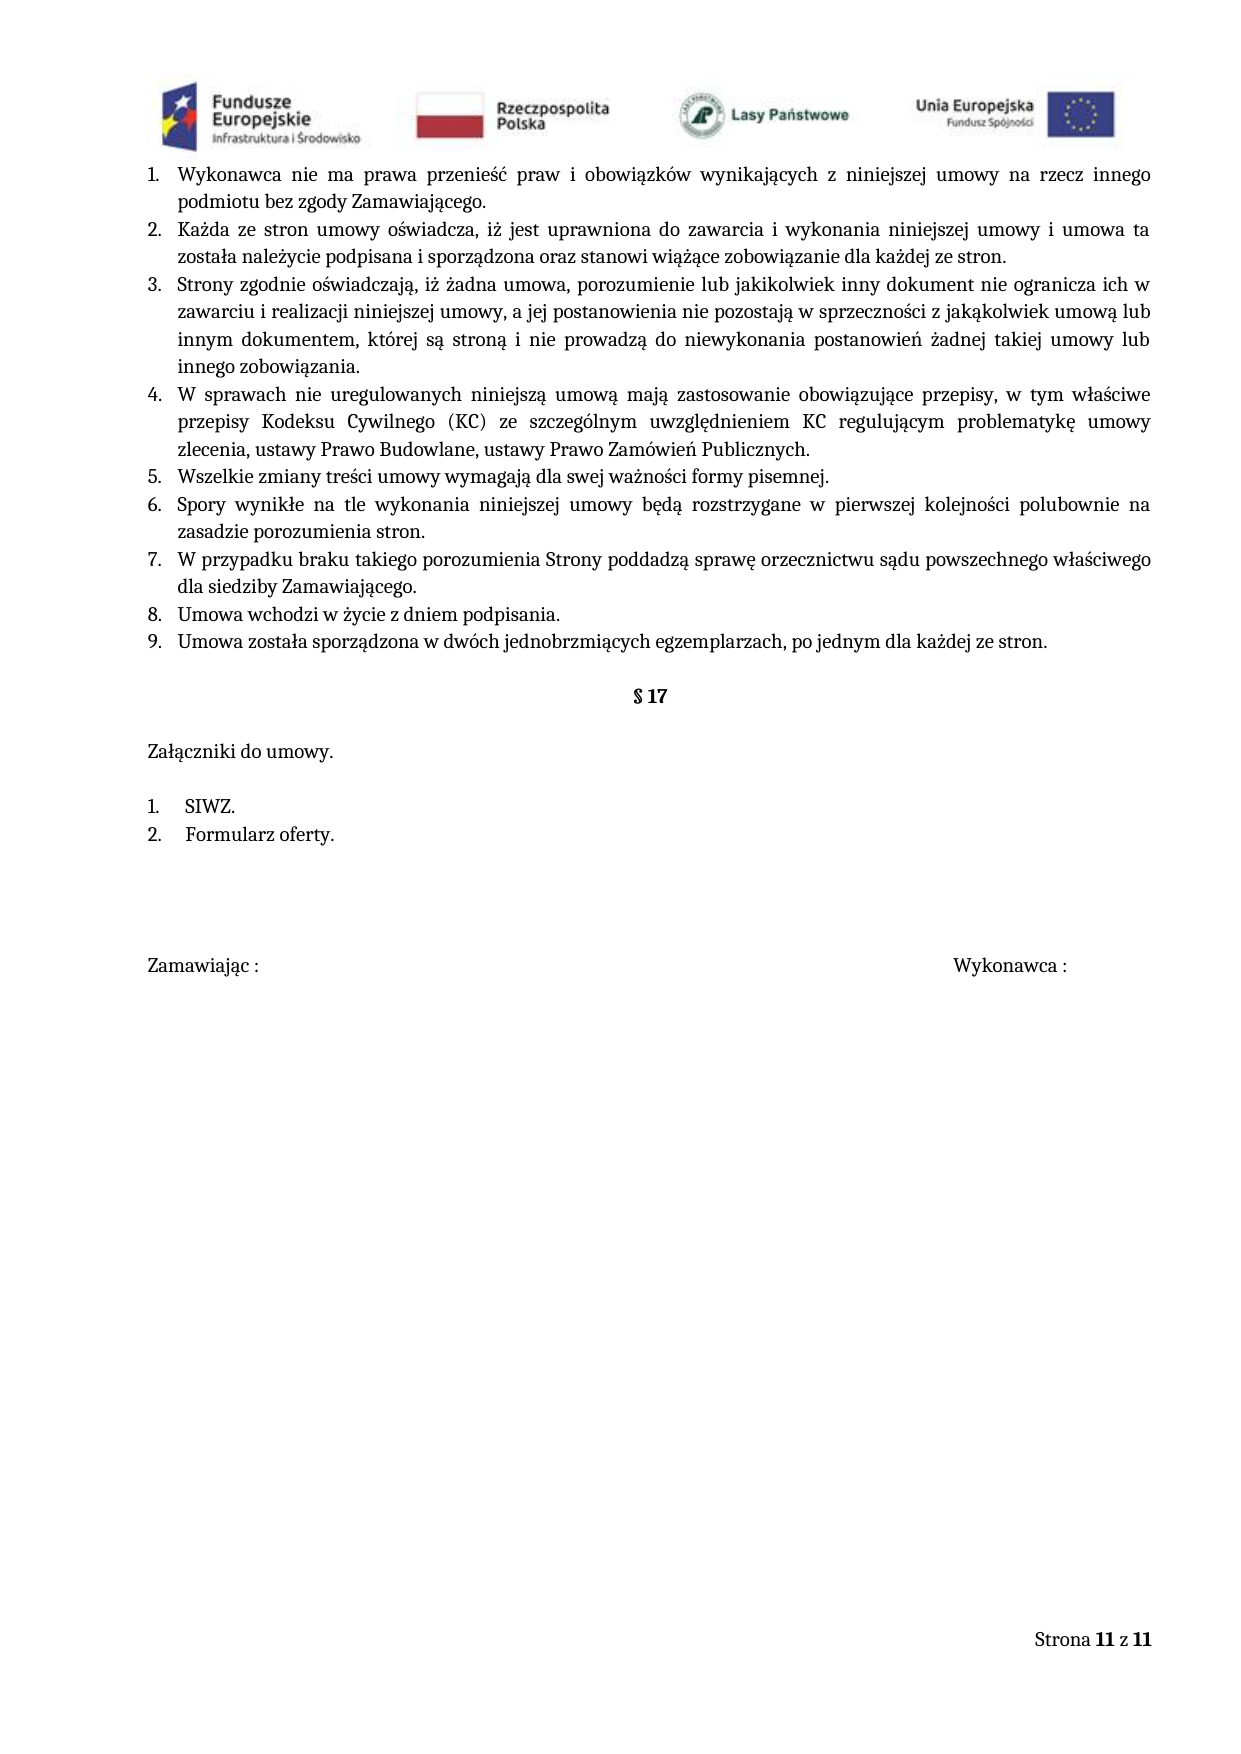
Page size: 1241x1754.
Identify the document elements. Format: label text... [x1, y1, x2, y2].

list W sprawach nie uregulowanych niniejszą umową mają zastosowanie obowiązujące przepisy, w tym właściwe przepisy Kodeksu Cywilnego (KC) ze szczególnym uwzględnieniem KC regulującym problematykę umowy zlecenia, ustawy Prawo Budowlane, ustawy Prawo Zamówień Publicznych. [148, 382, 1152, 461]
list Strony zgodnie oświadczają, iż żadna umowa, porozumienie lub jakikolwiek inny dokument nie ogranicza ich w zawarciu i realizacji niniejszej umowy, a jej postanowienia nie pozostają w sprzeczności z jakąkolwiek umową lub innym dokumentem, której są stroną i nie prowadzą do niewykonania postanowień żadnej takiej umowy lub innego zobowiązania. [148, 272, 1152, 379]
list Umowa została sporządzona w dwóch jednobrzmiących egzemplarzach, po jednym dla każdej ze stron. [148, 630, 1152, 654]
picture [147, 73, 1128, 163]
list Formularz oferty. [148, 822, 1152, 846]
list Każda ze stron umowy oświadcza, iż jest uprawniona do zawarcia i wykonania niniejszej umowy i umowa ta została należycie podpisana i sporządzona oraz stanowi wiążące zobowiązanie dla każdej ze stron. [148, 217, 1152, 269]
text Załączniki do umowy. [148, 740, 1152, 764]
list Umowa wchodzi w życie z dniem podpisania. [148, 602, 1152, 626]
list Wykonawca nie ma prawa przenieść praw i obowiązków wynikających z niniejszej umowy na rzecz innego podmiotu bez zgody Zamawiającego. [148, 162, 1152, 214]
text Zamawiając : Wykonawca : [148, 953, 1152, 977]
list Wszelkie zmiany treści umowy wymagają dla swej ważności formy pisemnej. [148, 465, 1152, 489]
list W przypadku braku takiego porozumienia Strony poddadzą sprawę orzecznictwu sądu powszechnego właściwego dla siedziby Zamawiającego. [148, 547, 1152, 599]
list Spory wynikłe na tle wykonania niniejszej umowy będą rozstrzygane w pierwszej kolejności polubownie na zasadzie porozumienia stron. [148, 492, 1152, 544]
list SIWZ. [148, 795, 1152, 819]
text § 17 [148, 685, 1152, 709]
